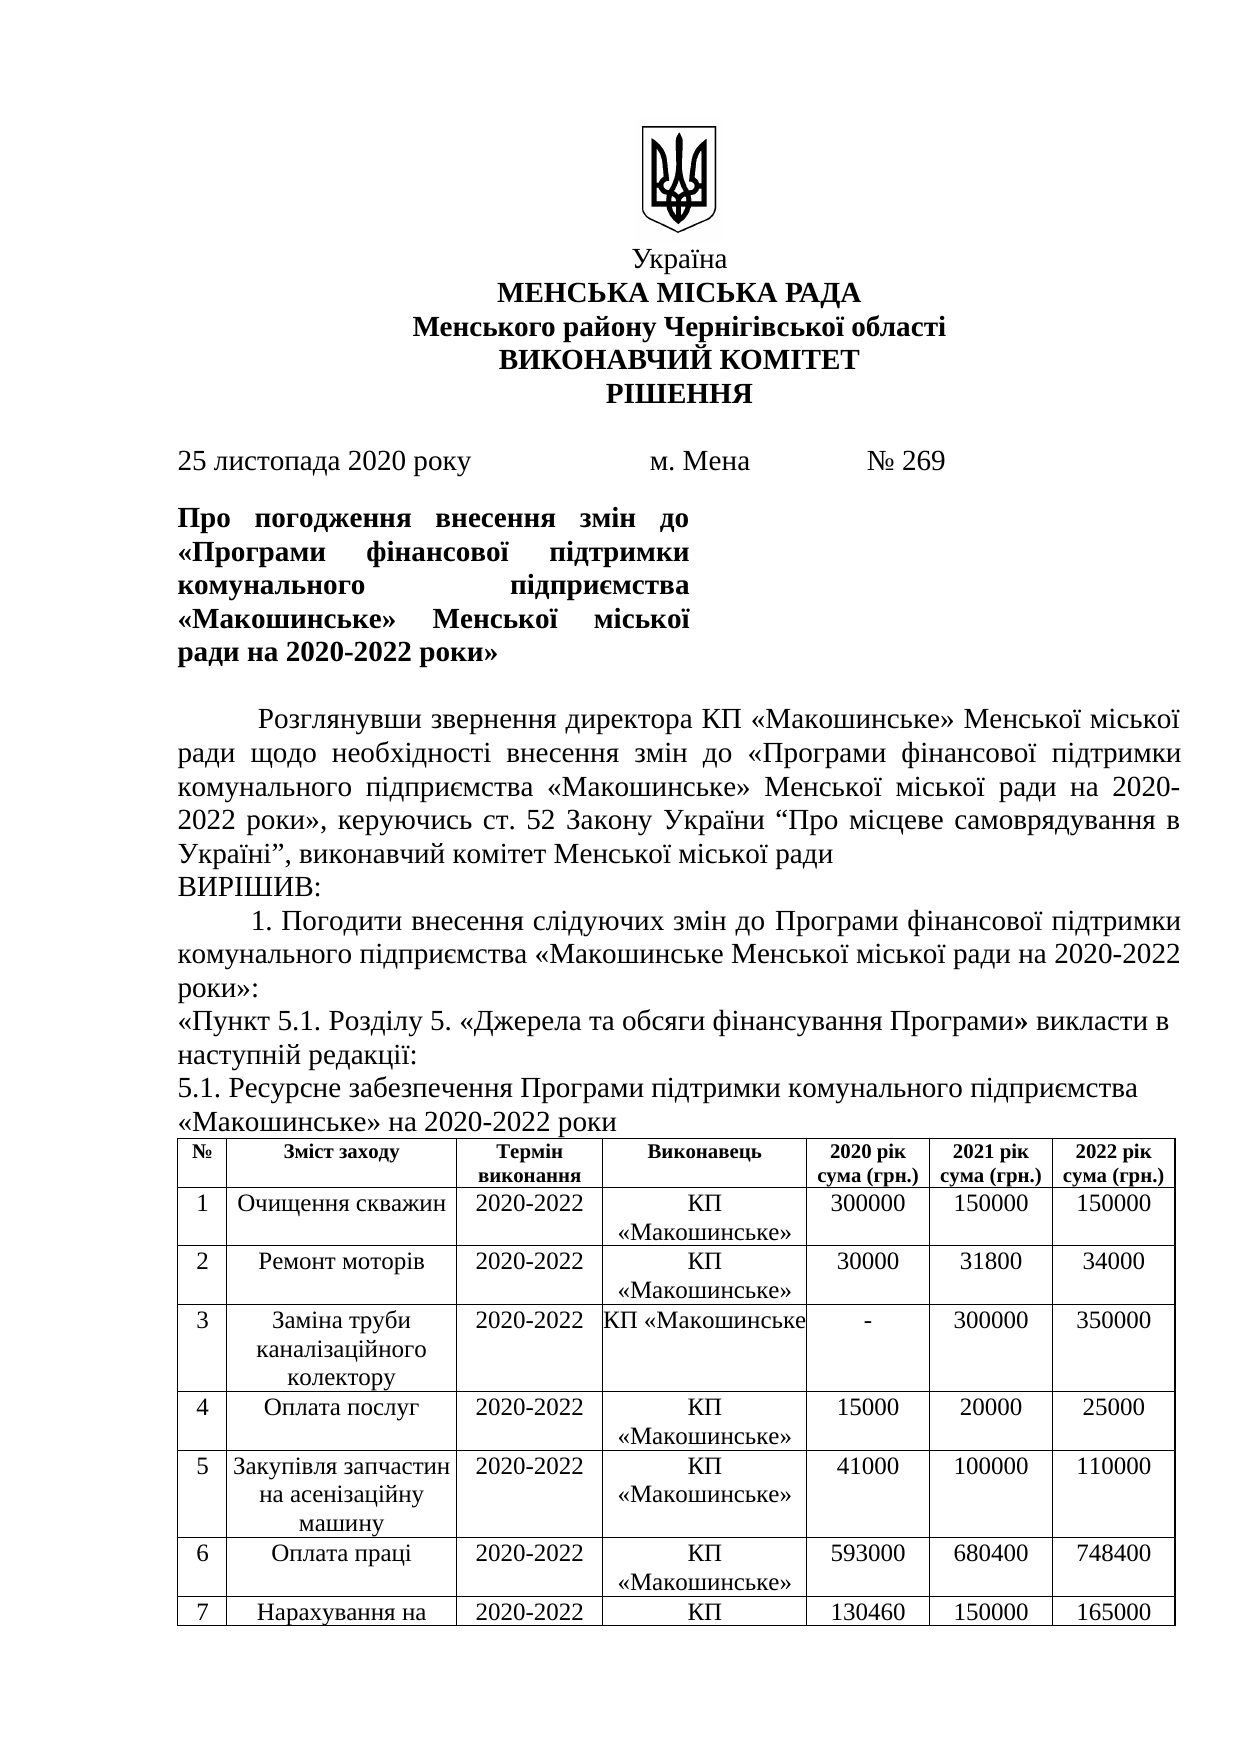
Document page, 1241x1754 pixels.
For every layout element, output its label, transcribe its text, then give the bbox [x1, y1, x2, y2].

text 5.1. Ресурсне забезпечення Програми підтримки комунального підприємства «Макошинське» на 2020-2022 роки [177, 1071, 1181, 1138]
table_cell 150000 [1053, 1188, 1174, 1245]
table_cell 165000 [1053, 1597, 1174, 1625]
table_cell 2020-2022 [457, 1451, 602, 1537]
table_cell 2020-2022 [457, 1305, 602, 1391]
table_cell КП «Макошинське» [603, 1538, 806, 1596]
table_cell 1 [178, 1188, 226, 1245]
text ВИРІШИВ: [177, 869, 1181, 903]
table_cell Закупівля запчастин на асенізаційну машину [227, 1451, 456, 1537]
table_cell КП «Макошинське» [603, 1392, 806, 1450]
table_cell - [807, 1305, 929, 1391]
text Україна [177, 242, 1181, 275]
table_cell 4 [178, 1392, 226, 1450]
table_cell 31800 [930, 1246, 1052, 1304]
text 25 листопада 2020 року м. Мена № 269 [177, 443, 1181, 476]
table_cell 2020-2022 [457, 1538, 602, 1596]
table_header 2022 рік сума (грн.) [1053, 1139, 1174, 1187]
table_cell КП «Макошинське [603, 1305, 806, 1391]
text РІШЕННЯ [177, 376, 1181, 409]
text «Пункт 5.1. Розділу 5. «Джерела та обсяги фінансування Програми» викласти в наступній редакції: [177, 1003, 1181, 1071]
text Розглянувши звернення директора КП «Макошинське» Менської міської ради щодо необхідності внесення змін до «Програми фінансової підтримки комунального підприємства «Макошинське» Менської міської ради на 2020-2022 роки», керуючись ст. 52 Закону України “Про місцеве самоврядування в Україні”, виконавчий комітет Менської міської ради [177, 702, 1181, 869]
table_cell 130460 [807, 1597, 929, 1625]
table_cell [227, 1597, 456, 1625]
text ВИКОНАВЧИЙ КОМІТЕТ [177, 342, 1181, 376]
table_cell 110000 [1053, 1451, 1174, 1537]
table_cell 34000 [1053, 1246, 1174, 1304]
table_cell Очищення скважин [227, 1188, 456, 1245]
table_cell 2020-2022 [457, 1188, 602, 1245]
table_cell 3 [178, 1305, 226, 1391]
table_cell КП «Макошинське» [603, 1246, 806, 1304]
table_cell 2020-2022 [457, 1597, 602, 1625]
table_header № [178, 1139, 226, 1187]
table_cell 300000 [930, 1305, 1052, 1391]
table_cell Оплата праці [227, 1538, 456, 1596]
table_header Термін виконання [457, 1139, 602, 1187]
table_cell КП «Макошинське» [603, 1188, 806, 1245]
table_cell 300000 [807, 1188, 929, 1245]
table_header Зміст заходу [227, 1139, 456, 1187]
table_cell Заміна труби каналізаційного колектору [227, 1305, 456, 1391]
table_cell 680400 [930, 1538, 1052, 1596]
list Про погодження внесення змін до «Програми фінансової підтримки комунального підприємства «Макошинське» Менської міської ради на 2020-2022 роки» [177, 500, 689, 668]
table_cell 350000 [1053, 1305, 1174, 1391]
table_cell 7 [178, 1597, 226, 1625]
table_cell 748400 [1053, 1538, 1174, 1596]
table_cell 15000 [807, 1392, 929, 1450]
text МЕНСЬКА МІСЬКА РАДА [177, 275, 1181, 309]
table_header Виконавець [603, 1139, 806, 1187]
table_cell Ремонт моторів [227, 1246, 456, 1304]
table_cell 2 [178, 1246, 226, 1304]
table_cell 100000 [930, 1451, 1052, 1537]
table_cell 30000 [807, 1246, 929, 1304]
table_cell 2020-2022 [457, 1246, 602, 1304]
table_cell КП «Макошинське» [603, 1597, 806, 1625]
table_cell 41000 [807, 1451, 929, 1537]
table_cell 593000 [807, 1538, 929, 1596]
table_cell 150000 [930, 1597, 1052, 1625]
table_header 2020 рік сума (грн.) [807, 1139, 929, 1187]
text Менського району Чернігівської області [177, 309, 1181, 342]
table_header 2021 рік сума (грн.) [930, 1139, 1052, 1187]
table_cell 150000 [930, 1188, 1052, 1245]
table_cell 25000 [1053, 1392, 1174, 1450]
text 1. Погодити внесення слідуючих змін до Програми фінансової підтримки комунального підприємства «Макошинське Менської міської ради на 2020-2022 роки»: [177, 903, 1181, 1003]
table_cell КП «Макошинське» [603, 1451, 806, 1537]
table_cell 2020-2022 [457, 1392, 602, 1450]
table_cell 6 [178, 1538, 226, 1596]
table_cell Оплата послуг [227, 1392, 456, 1450]
table_cell 20000 [930, 1392, 1052, 1450]
table_cell 5 [178, 1451, 226, 1537]
